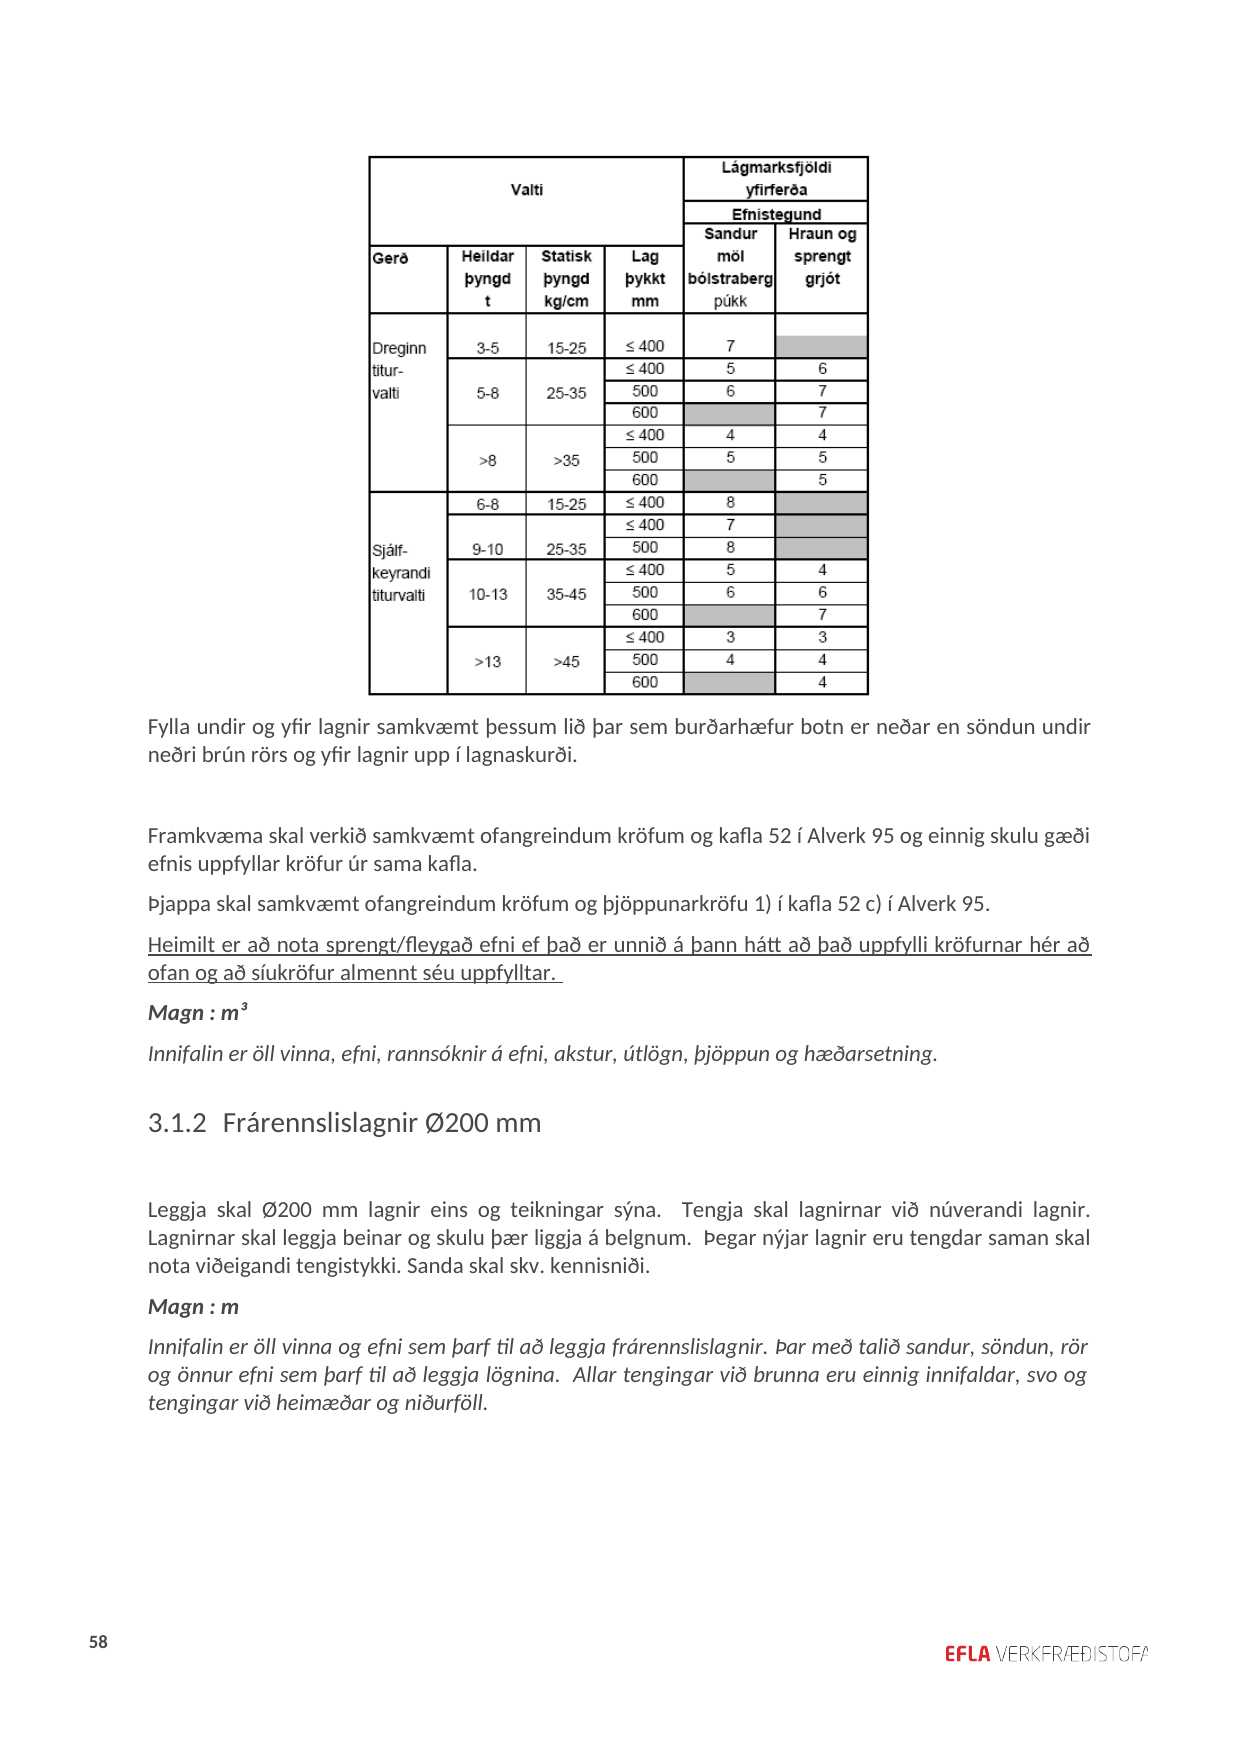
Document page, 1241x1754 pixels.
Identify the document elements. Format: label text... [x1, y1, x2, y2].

text Heimilt er að nota sprengt/fleygað efni ef það er unnið á þann hátt að það uppfylli kröfurnar hér að ofan og að síukröfur almennt séu uppfylltar. [148, 930, 1092, 954]
text Heimilt er að nota sprengt/fleygað efni ef það er unnið á þann hátt að það uppfylli kröfurnar hér að ofan og að síukröfur almennt séu uppfylltar. [148, 956, 1092, 986]
picture [944, 1644, 1148, 1663]
text Leggja skal Ø200 mm lagnir eins og teikningar sýna. Tengja skal lagnirnar við núverandi lagnir. Lagnirnar skal leggja beinar og skulu þær liggja á belgnum. Þegar nýjar lagnir eru tengdar saman skal nota viðeigandi tengistykki. Sanda skal skv. kennisniði. [148, 1195, 1092, 1279]
text Magn : m³ [148, 998, 1092, 1026]
subtitle Frárennslislagnir Ø200 mm [148, 1104, 1092, 1140]
text Þjappa skal samkvæmt ofangreindum kröfum og þjöppunarkröfu 1) í kafla 52 c) í Alverk 95. [148, 889, 1092, 917]
text Magn : m [148, 1292, 1092, 1320]
text Fylla undir og yfir lagnir samkvæmt þessum lið þar sem burðarhæfur botn er neðar en söndun undir neðri brún rörs og yfir lagnir upp í lagnaskurði. [148, 712, 1092, 768]
text Innifalin er öll vinna og efni sem þarf til að leggja frárennslislagnir. Þar með talið sandur, söndun, rör og önnur efni sem þarf til að leggja lögnina. Allar tengingar við brunna eru einnig innifaldar, svo og tengingar við heimæðar og niðurföll. [148, 1332, 1092, 1417]
text Framkvæma skal verkið samkvæmt ofangreindum kröfum og kafla 52 í Alverk 95 og einnig skulu gæði efnis uppfyllar kröfur úr sama kafla. [148, 821, 1092, 877]
text Innifalin er öll vinna, efni, rannsóknir á efni, akstur, útlögn, þjöppun og hæðarsetning. [148, 1039, 1092, 1067]
